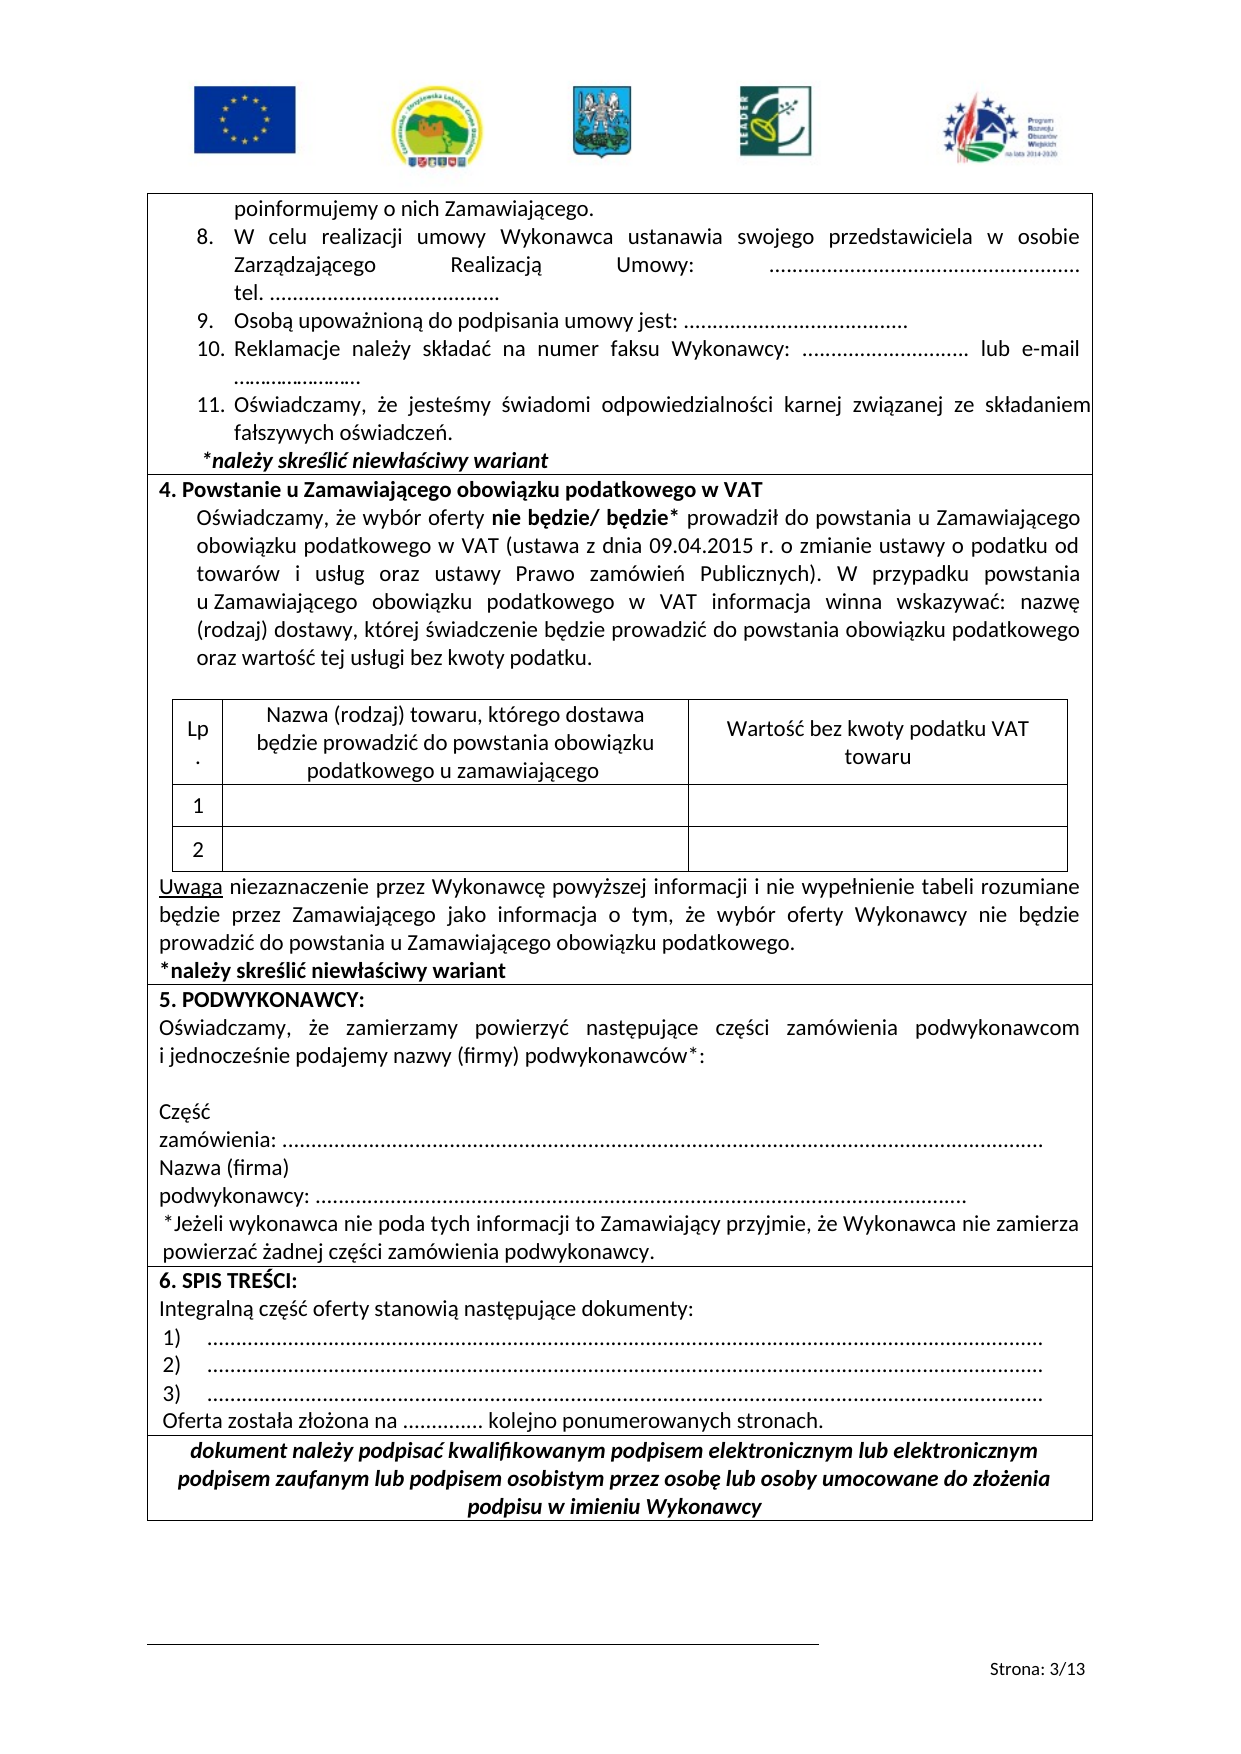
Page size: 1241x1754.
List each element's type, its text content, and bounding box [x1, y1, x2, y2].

picture [147, 60, 1093, 193]
table_cell 5. PODWYKONAWCY: Oświadczamy, że zamierzamy powierzyć następujące części zamówienia podwykonawcom i jednocześnie podajemy nazwy (firmy) podwykonawców*: Część zamówienia: .................................................................................................................................... Nazwa (firma) podwykonawcy: ................................................................................................................. *Jeżeli wykonawca nie poda tych informacji to Zamawiający przyjmie, że Wykonawca nie zamierza powierzać żadnej części zamówienia podwykonawcy. [148, 985, 1092, 1266]
table_cell dokument należy podpisać kwalifikowanym podpisem elektronicznym lub elektronicznym podpisem zaufanym lub podpisem osobistym przez osobę lub osoby umocowane do złożenia podpisu w imieniu Wykonawcy [148, 1436, 1092, 1520]
table_cell 6. SPIS TREŚCI: Integralną część oferty stanowią następujące dokumenty: ................................................................................................................................................. ................................................................................................................................................. ................................................................................................................................................. Oferta została złożona na .............. kolejno ponumerowanych stronach. [148, 1267, 1092, 1435]
table_cell 4. Powstanie u Zamawiającego obowiązku podatkowego w VAT Oświadczamy, że wybór oferty nie będzie/ będzie* prowadził do powstania u Zamawiającego obowiązku podatkowego w VAT (ustawa z dnia 09.04.2015 r. o zmianie ustawy o podatku od towarów i usług oraz ustawy Prawo zamówień Publicznych). W przypadku powstania u Zamawiającego obowiązku podatkowego w VAT informacja winna wskazywać: nazwę (rodzaj) dostawy, której świadczenie będzie prowadzić do powstania obowiązku podatkowego oraz wartość tej usługi bez kwoty podatku. Uwaga niezaznaczenie przez Wykonawcę powyższej informacji i nie wypełnienie tabeli rozumiane będzie przez Zamawiającego jako informacja o tym, że wybór oferty Wykonawcy nie będzie prowadzić do powstania u Zamawiającego obowiązku podatkowego. *należy skreślić niewłaściwy wariant [148, 475, 1092, 984]
